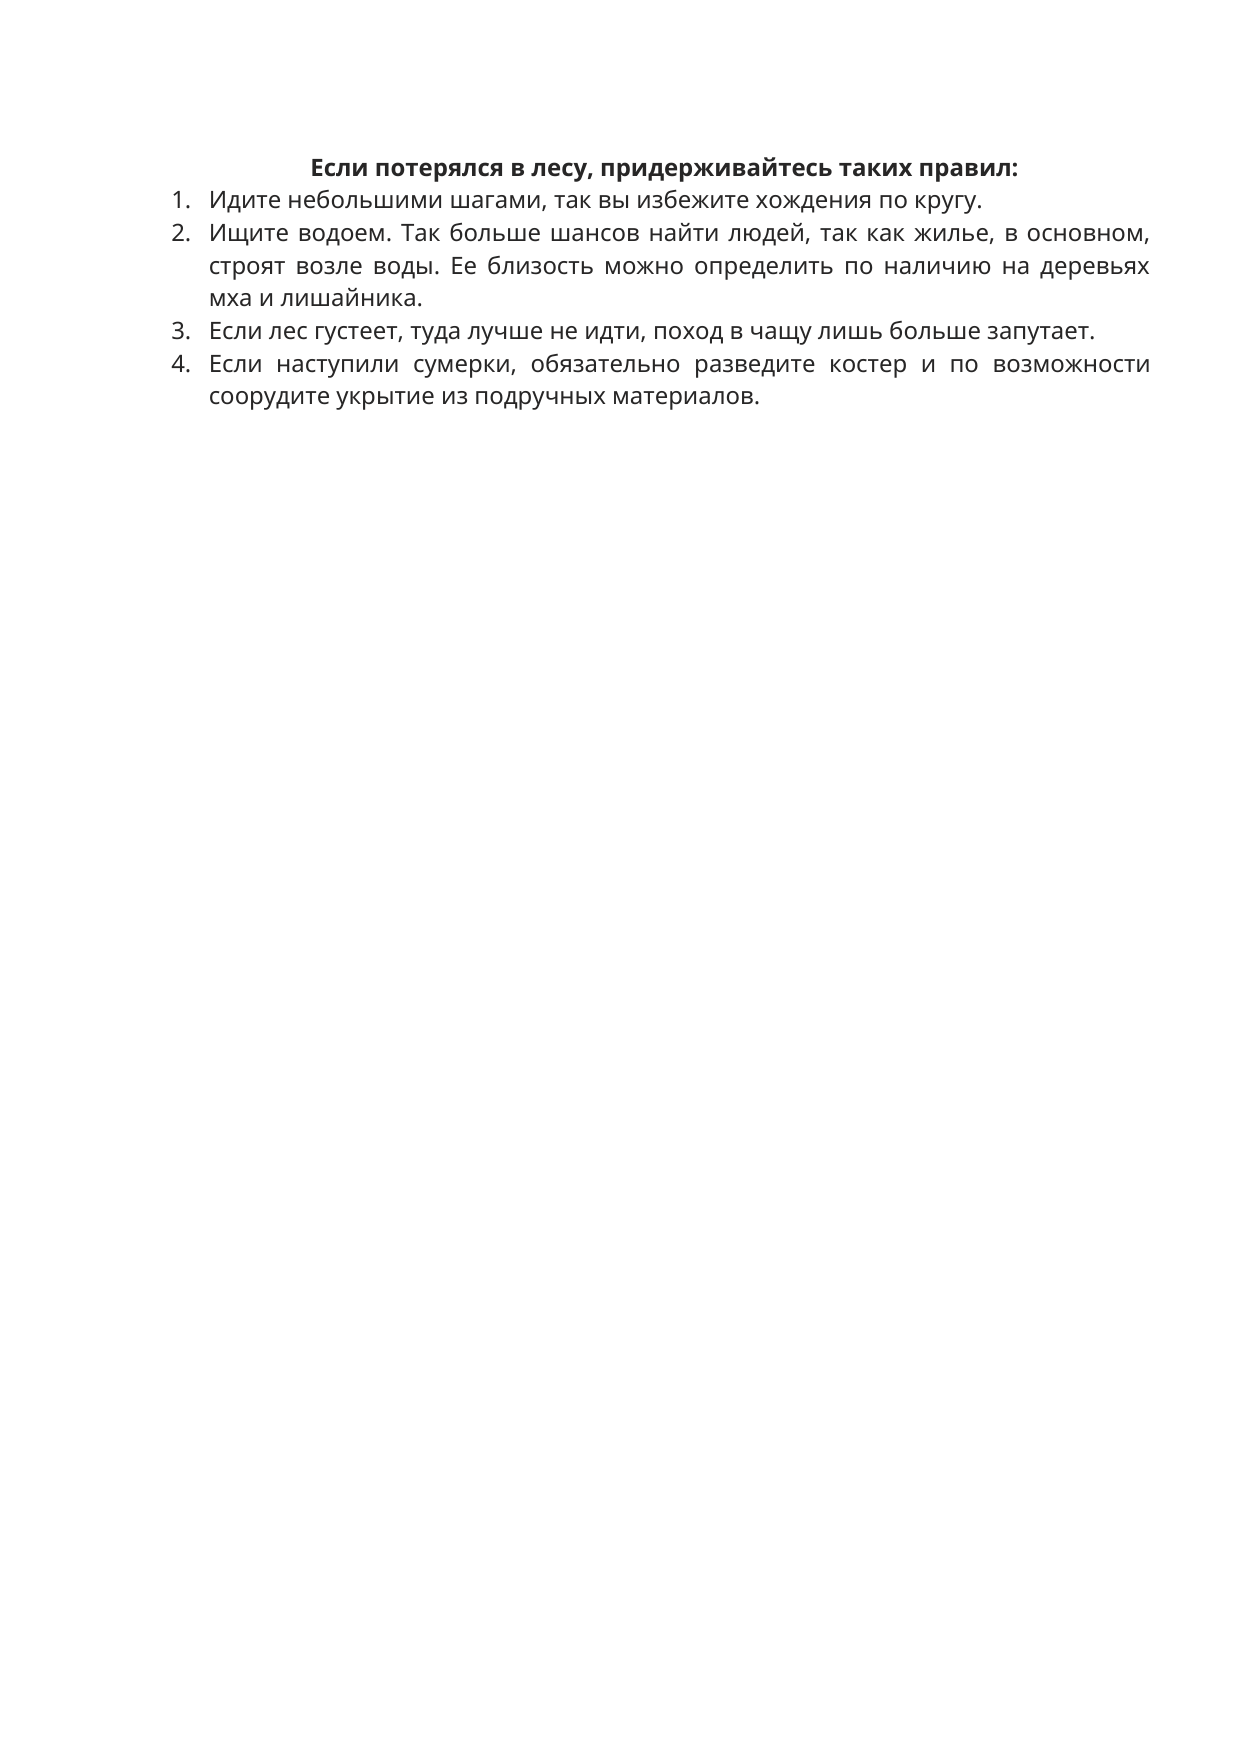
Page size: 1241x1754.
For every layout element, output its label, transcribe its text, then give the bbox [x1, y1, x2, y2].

list Идите небольшими шагами, так вы избежите хождения по кругу. [171, 183, 1152, 216]
list Если наступили сумерки, обязательно разведите костер и по возможности соорудите укрытие из подручных материалов. [171, 346, 1152, 412]
text Если потерялся в лесу, придерживайтесь таких правил: [177, 151, 1152, 183]
list Ищите водоем. Так больше шансов найти людей, так как жилье, в основном, строят возле воды. Ее близость можно определить по наличию на деревьях мха и лишайника. [171, 216, 1152, 314]
list Если лес густеет, туда лучше не идти, поход в чащу лишь больше запутает. [171, 314, 1152, 346]
